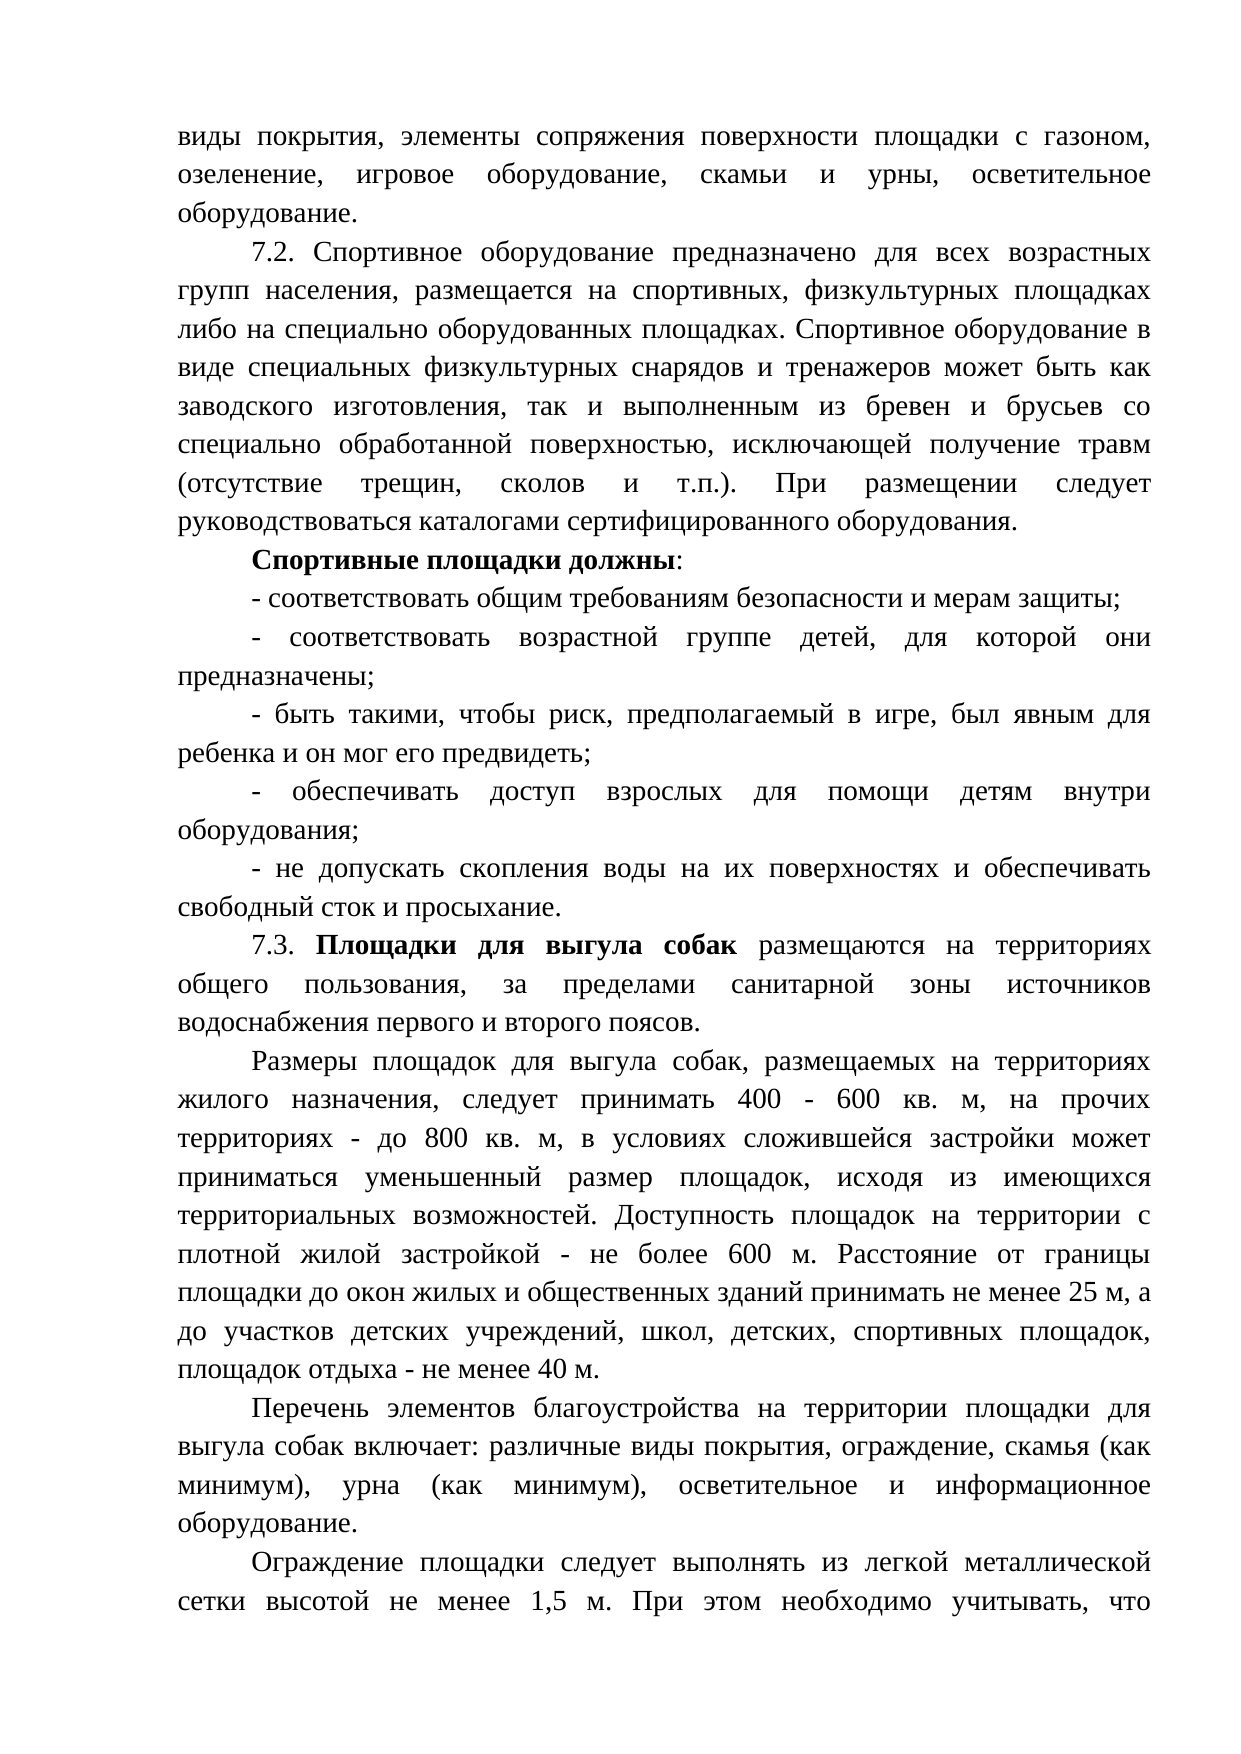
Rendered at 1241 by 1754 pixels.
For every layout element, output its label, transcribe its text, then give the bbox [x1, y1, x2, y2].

text 7.2. Спортивное оборудование предназначено для всех возрастных групп населения, размещается на спортивных, физкультурных площадках либо на специально оборудованных площадках. Спортивное оборудование в виде специальных физкультурных снарядов и тренажеров может быть как заводского изготовления, так и выполненным из бревен и брусьев со специально обработанной поверхностью, исключающей получение травм (отсутствие трещин, сколов и т.п.). При размещении следует руководствоваться каталогами сертифицированного оборудования. [177, 234, 1152, 537]
text - не допускать скопления воды на их поверхностях и обеспечивать свободный сток и просыхание. [177, 850, 1152, 922]
text - обеспечивать доступ взрослых для помощи детям внутри оборудования; [177, 773, 1152, 845]
text Перечень элементов благоустройства на территории площадки для выгула собак включает: различные виды покрытия, ограждение, скамья (как минимум), урна (как минимум), осветительное и информационное оборудование. [177, 1390, 1152, 1539]
text - соответствовать возрастной группе детей, для которой они предназначены; [177, 619, 1152, 691]
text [177, 1544, 1152, 1616]
text Размеры площадок для выгула собак, размещаемых на территориях жилого назначения, следует принимать 400 - 600 кв. м, на прочих территориях - до 800 кв. м, в условиях сложившейся застройки может приниматься уменьшенный размер площадок, исходя из имеющихся территориальных возможностей. Доступность площадок на территории с плотной жилой застройкой - не более 600 м. Расстояние от границы площадки до окон жилых и общественных зданий принимать не менее 25 м, а до участков детских учреждений, школ, детских, спортивных площадок, площадок отдыха - не менее 40 м. [177, 1043, 1152, 1385]
text - соответствовать общим требованиям безопасности и мерам защиты; [177, 581, 1152, 614]
text Спортивные площадки должны: [177, 542, 1152, 576]
text - быть такими, чтобы риск, предполагаемый в игре, был явным для ребенка и он мог его предвидеть; [177, 696, 1152, 768]
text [177, 118, 1152, 229]
text 7.3. Площадки для выгула собак размещаются на территориях общего пользования, за пределами санитарной зоны источников водоснабжения первого и второго поясов. [177, 927, 1152, 1038]
